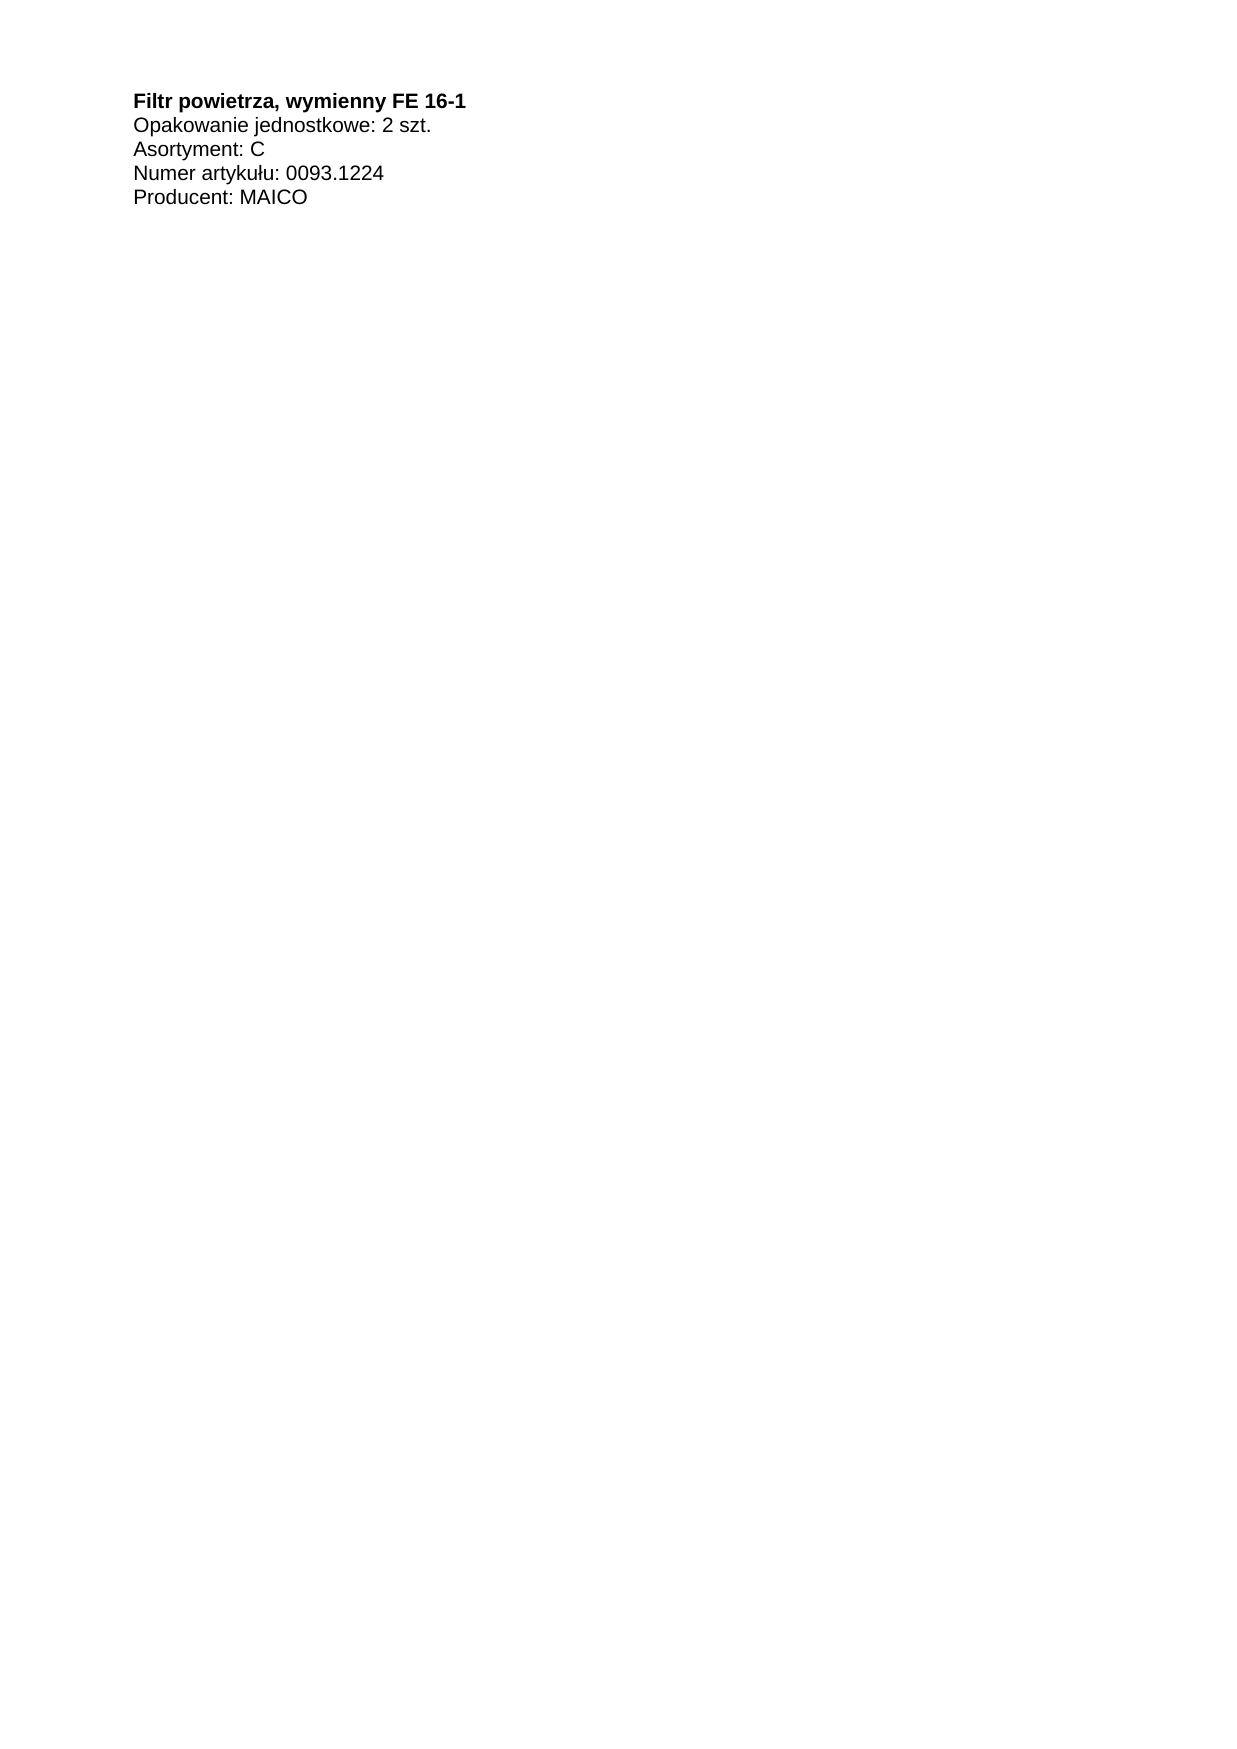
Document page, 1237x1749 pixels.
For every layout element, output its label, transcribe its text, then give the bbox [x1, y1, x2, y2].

text Filtr powietrza, wymienny FE 16-1Opakowanie jednostkowe: 2 szt.Asortyment: C Numer artykułu: 0093.1224Producent: MAICO [133, 89, 1148, 208]
